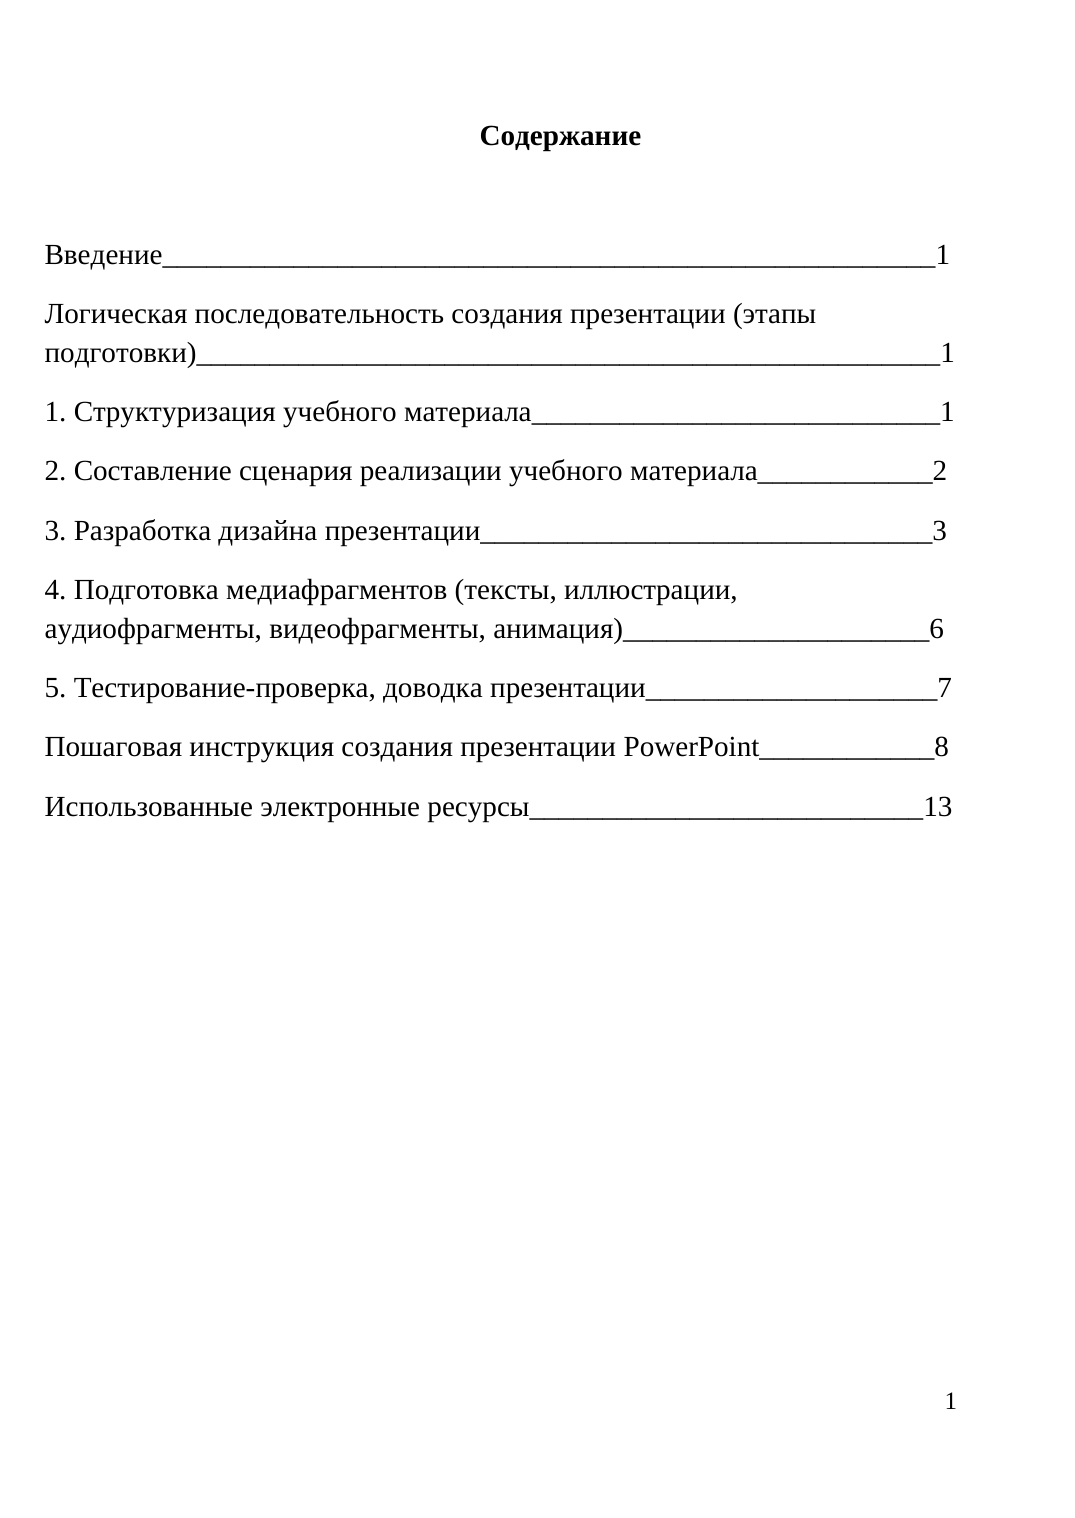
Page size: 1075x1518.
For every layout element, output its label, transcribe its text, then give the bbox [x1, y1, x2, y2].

text Пошаговая инструкция создания презентации PowerPoint____________8 [44, 729, 957, 763]
text 5. Тестирование-проверка, доводка презентации____________________7 [44, 670, 957, 704]
text Логическая последовательность создания презентации (этапы подготовки)___________________________________________________1 [44, 296, 957, 368]
text Введение_____________________________________________________1 [44, 237, 957, 270]
text Содержание [89, 118, 957, 152]
text 4. Подготовка медиафрагментов (тексты, иллюстрации, аудиофрагменты, видеофрагменты, анимация)_____________________6 [44, 572, 957, 644]
text Использованные электронные ресурсы___________________________13 [44, 789, 957, 822]
text 2. Составление сценария реализации учебного материала____________2 [44, 453, 957, 487]
text 3. Разработка дизайна презентации_______________________________3 [44, 513, 957, 546]
text 1. Структуризация учебного материала____________________________1 [44, 394, 957, 428]
